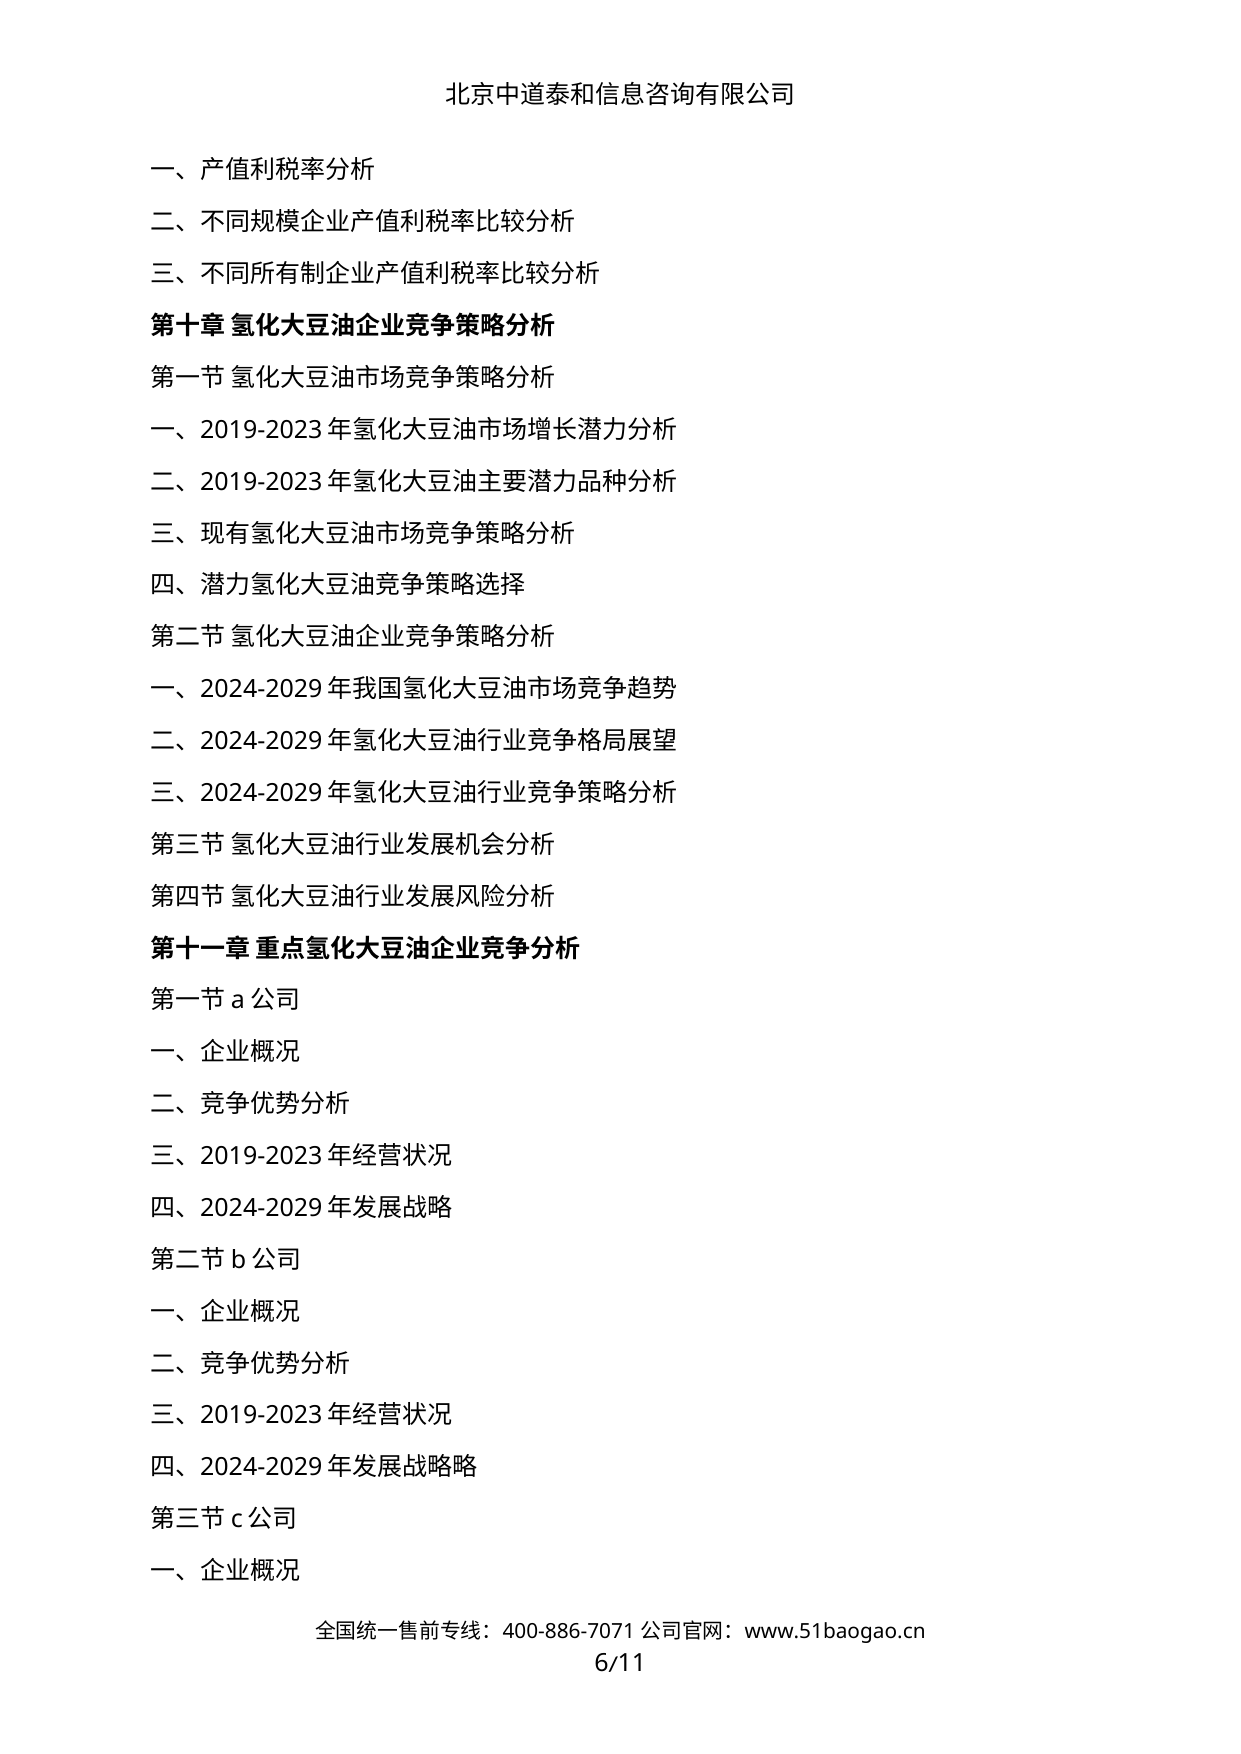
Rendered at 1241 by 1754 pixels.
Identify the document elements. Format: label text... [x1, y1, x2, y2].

text 第二节 b公司 [150, 1239, 1090, 1276]
text 一、企业概况 [150, 1032, 1090, 1068]
text 四、2024-2029年发展战略略 [150, 1447, 1090, 1483]
text 四、潜力氢化大豆油竞争策略选择 [150, 565, 1090, 601]
text 二、2019-2023年氢化大豆油主要潜力品种分析 [150, 461, 1090, 497]
text 第二节 氢化大豆油企业竞争策略分析 [150, 617, 1090, 653]
text 三、2019-2023年经营状况 [150, 1136, 1090, 1172]
text 二、2024-2029年氢化大豆油行业竞争格局展望 [150, 721, 1090, 757]
text 第三节 c公司 [150, 1499, 1090, 1535]
text 一、2019-2023年氢化大豆油市场增长潜力分析 [150, 409, 1090, 446]
text 二、竞争优势分析 [150, 1084, 1090, 1120]
text 四、2024-2029年发展战略 [150, 1187, 1090, 1224]
text 二、不同规模企业产值利税率比较分析 [150, 202, 1090, 238]
text 一、2024-2029年我国氢化大豆油市场竞争趋势 [150, 669, 1090, 705]
text 一、企业概况 [150, 1551, 1090, 1587]
text 三、现有氢化大豆油市场竞争策略分析 [150, 513, 1090, 549]
text 第一节 氢化大豆油市场竞争策略分析 [150, 357, 1090, 394]
text 二、竞争优势分析 [150, 1343, 1090, 1379]
text 三、2019-2023年经营状况 [150, 1395, 1090, 1431]
text 一、企业概况 [150, 1291, 1090, 1327]
text 第一节 a公司 [150, 980, 1090, 1016]
text 第十章 氢化大豆油企业竞争策略分析 [150, 306, 1090, 342]
text 第十一章 重点氢化大豆油企业竞争分析 [150, 928, 1090, 964]
text 三、不同所有制企业产值利税率比较分析 [150, 254, 1090, 290]
text 三、2024-2029年氢化大豆油行业竞争策略分析 [150, 772, 1090, 809]
text 第四节 氢化大豆油行业发展风险分析 [150, 876, 1090, 912]
text 一、产值利税率分析 [150, 150, 1090, 186]
text 第三节 氢化大豆油行业发展机会分析 [150, 824, 1090, 861]
